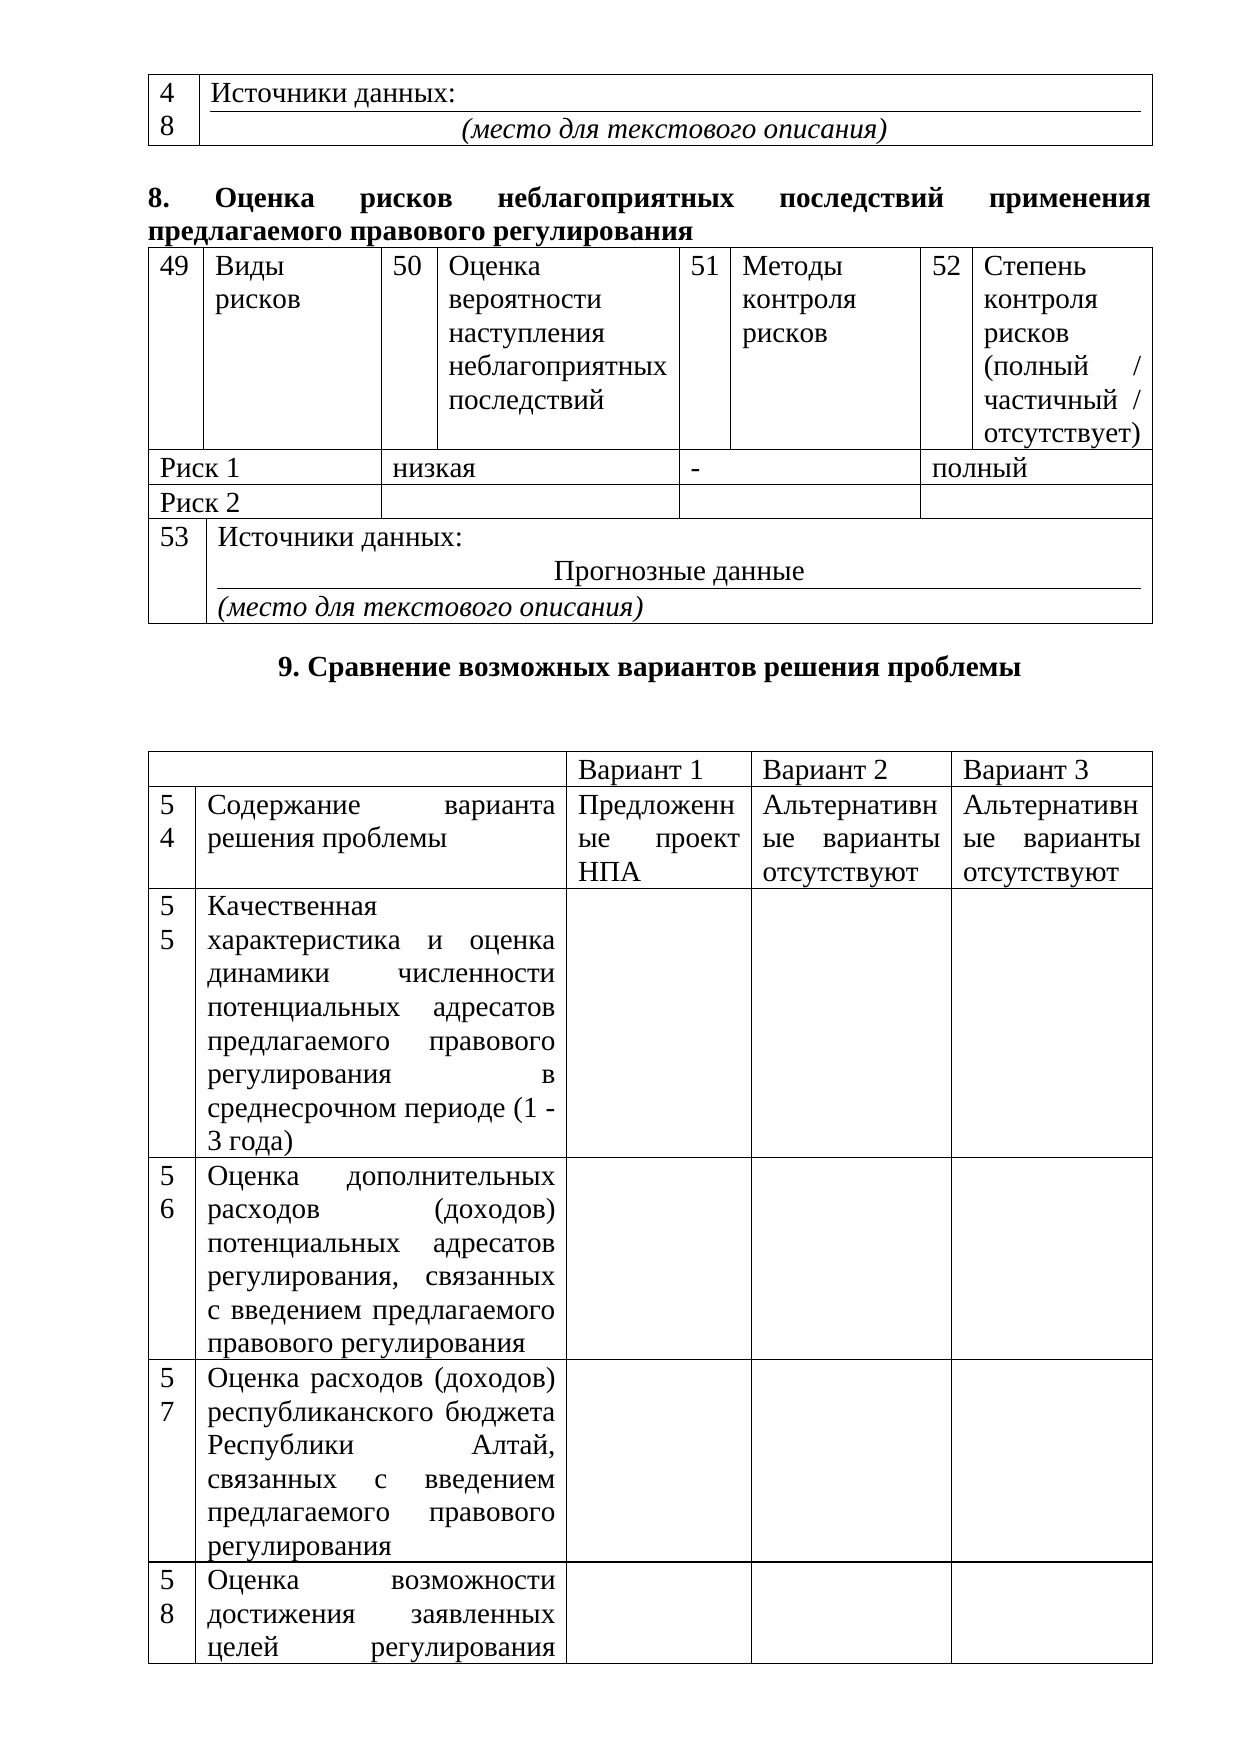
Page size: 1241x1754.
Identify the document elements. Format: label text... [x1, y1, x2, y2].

table_cell - [680, 450, 920, 484]
table_header Степень контроля рисков (полный / частичный / отсутствует) [973, 248, 1152, 449]
text 8. Оценка рисков неблагоприятных последствий применения предлагаемого правового регулирования [148, 180, 1152, 247]
table_cell [567, 1360, 751, 1561]
table_cell Содержание варианта решения проблемы [196, 787, 566, 887]
table_cell 57 [149, 1360, 195, 1561]
table_cell Альтернативные варианты отсутствуют [752, 787, 951, 887]
table_header 51 [680, 248, 730, 449]
table_cell Предложенные проект НПА [567, 787, 751, 887]
table_cell Риск 1 [149, 450, 381, 484]
table_cell [752, 1360, 951, 1561]
table_cell Источники данных: Прогнозные данные (место для текстового описания) [207, 519, 1152, 623]
table_header [149, 752, 566, 786]
table_cell [952, 1563, 1152, 1663]
text 9. Сравнение возможных вариантов решения проблемы [148, 649, 1152, 683]
table_cell [680, 485, 920, 518]
table_cell 53 [149, 519, 206, 623]
table_cell [567, 1563, 751, 1663]
table_header 49 [149, 248, 203, 449]
table_cell [952, 1360, 1152, 1561]
table_cell 48 [149, 75, 199, 145]
table_header 50 [382, 248, 437, 449]
table_cell [567, 1158, 751, 1359]
table_header Оценка вероятности наступления неблагоприятных последствий [438, 248, 679, 449]
table_cell Риск 2 [149, 485, 381, 518]
table_cell [921, 485, 1152, 518]
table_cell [196, 1563, 566, 1663]
table_header Вариант 1 [567, 752, 751, 786]
table_cell [752, 1158, 951, 1359]
table_header Виды рисков [204, 248, 381, 449]
table_cell [952, 889, 1152, 1157]
table_cell полный [921, 450, 1152, 484]
table_header 52 [921, 248, 972, 449]
table_cell 56 [149, 1158, 195, 1359]
table_cell 58 [149, 1563, 195, 1663]
table_cell 54 [149, 787, 195, 887]
table_cell 55 [149, 889, 195, 1157]
table_cell Оценка дополнительных расходов (доходов) потенциальных адресатов регулирования, связанных с введением предлагаемого правового регулирования [196, 1158, 566, 1359]
table_cell Альтернативные варианты отсутствуют [952, 787, 1152, 887]
table_cell низкая [382, 450, 679, 484]
table_header Методы контроля рисков [731, 248, 920, 449]
table_cell [752, 889, 951, 1157]
table_cell [952, 1158, 1152, 1359]
table_cell Качественная характеристика и оценка динамики численности потенциальных адресатов предлагаемого правового регулирования в среднесрочном периоде (1 - 3 года) [196, 889, 566, 1157]
table_cell Источники данных: (место для текстового описания) [200, 75, 1152, 145]
table_cell Оценка расходов (доходов) республиканского бюджета Республики Алтай, связанных с введением предлагаемого правового регулирования [196, 1360, 566, 1561]
table_cell [382, 485, 679, 518]
table_header Вариант 3 [952, 752, 1152, 786]
table_cell [567, 889, 751, 1157]
table_cell [752, 1563, 951, 1663]
table_header Вариант 2 [752, 752, 951, 786]
